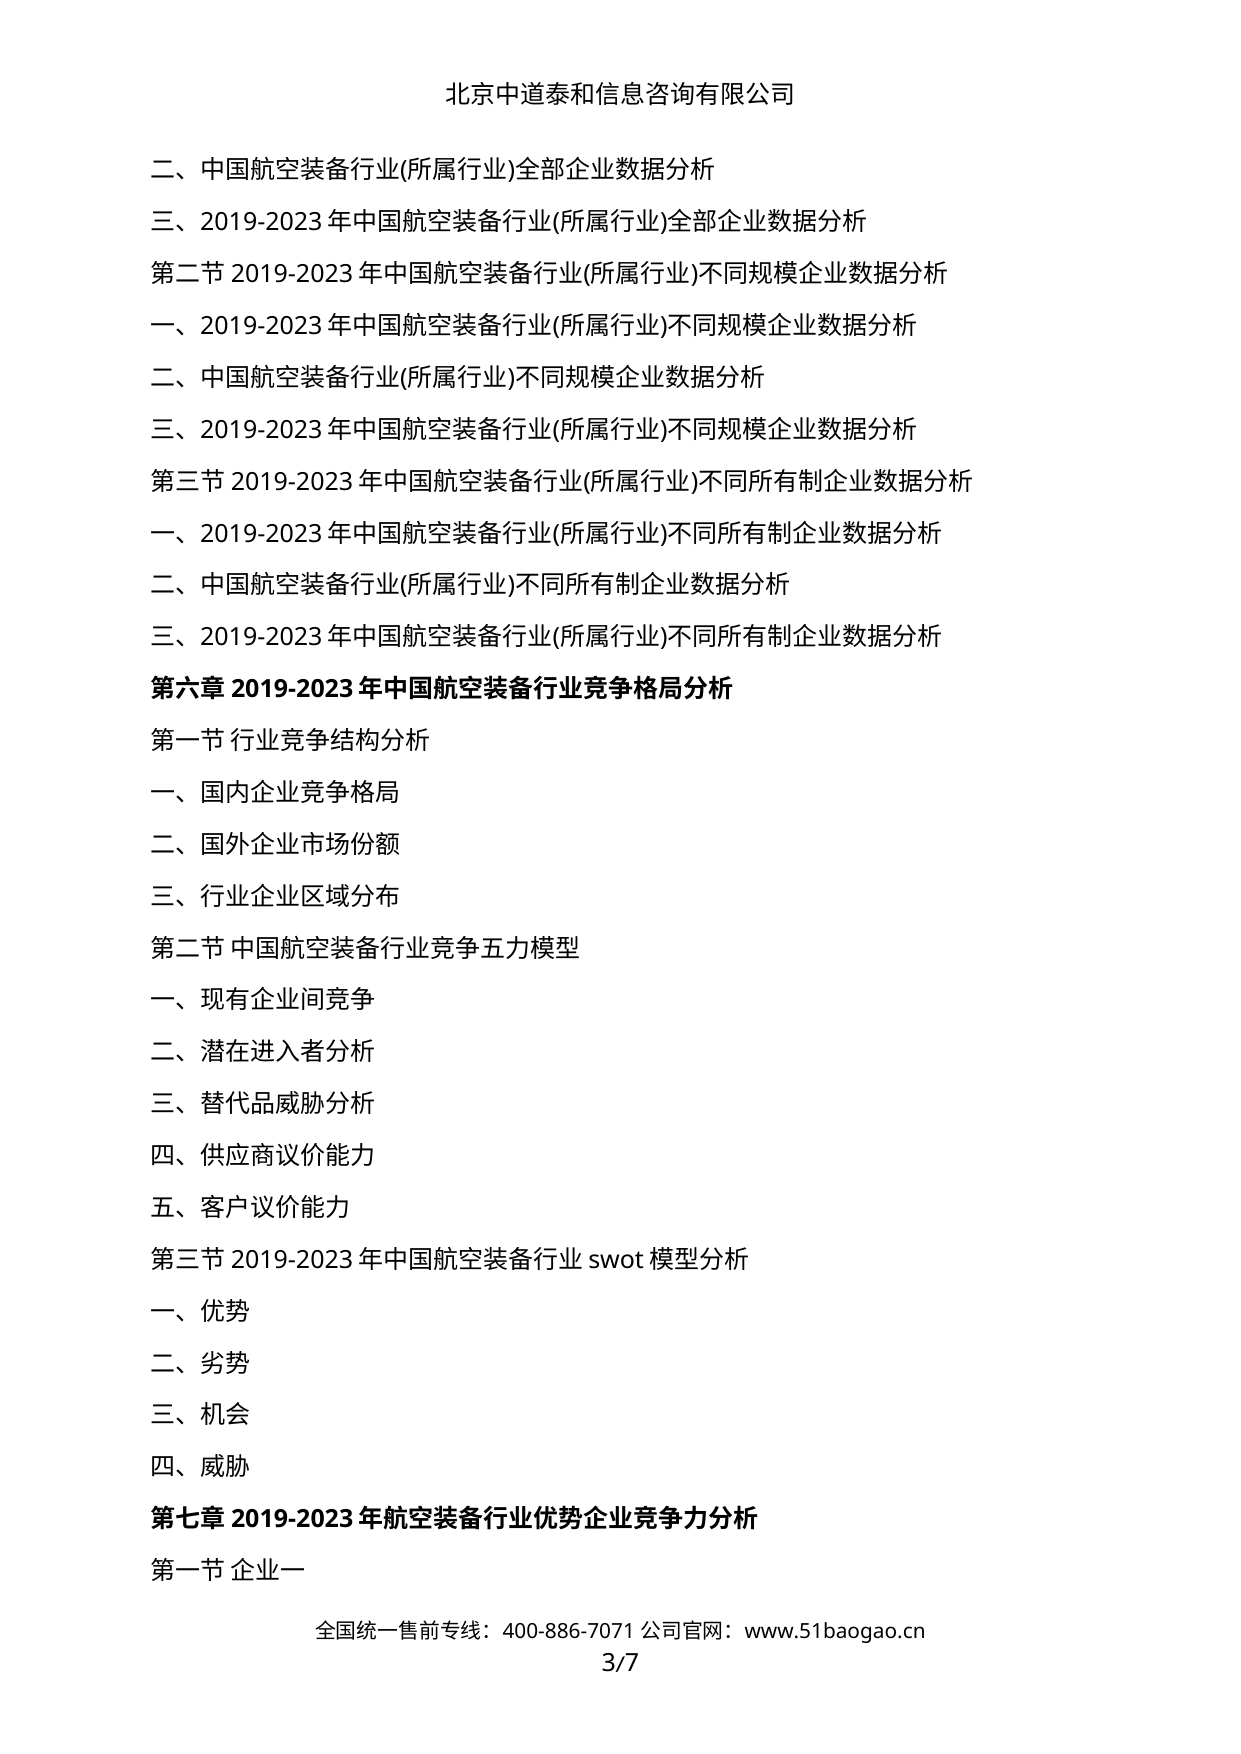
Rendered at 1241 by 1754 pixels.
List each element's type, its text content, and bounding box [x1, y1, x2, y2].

text 三、行业企业区域分布 [150, 876, 1090, 912]
text 一、国内企业竞争格局 [150, 772, 1090, 809]
text 一、优势 [150, 1291, 1090, 1327]
text 第七章 2019-2023年航空装备行业优势企业竞争力分析 [150, 1499, 1090, 1535]
text 三、替代品威胁分析 [150, 1084, 1090, 1120]
text 一、2019-2023年中国航空装备行业(所属行业)不同所有制企业数据分析 [150, 513, 1090, 549]
text 二、中国航空装备行业(所属行业)不同所有制企业数据分析 [150, 565, 1090, 601]
text 一、2019-2023年中国航空装备行业(所属行业)不同规模企业数据分析 [150, 306, 1090, 342]
text 一、现有企业间竞争 [150, 980, 1090, 1016]
text 三、机会 [150, 1395, 1090, 1431]
text 四、供应商议价能力 [150, 1136, 1090, 1172]
text 第三节 2019-2023年中国航空装备行业swot模型分析 [150, 1239, 1090, 1276]
text 第六章 2019-2023年中国航空装备行业竞争格局分析 [150, 669, 1090, 705]
text 四、威胁 [150, 1447, 1090, 1483]
text 第三节 2019-2023年中国航空装备行业(所属行业)不同所有制企业数据分析 [150, 461, 1090, 497]
text 二、劣势 [150, 1343, 1090, 1379]
text 第二节 2019-2023年中国航空装备行业(所属行业)不同规模企业数据分析 [150, 254, 1090, 290]
text 第一节 行业竞争结构分析 [150, 721, 1090, 757]
text 三、2019-2023年中国航空装备行业(所属行业)不同规模企业数据分析 [150, 409, 1090, 446]
text 五、客户议价能力 [150, 1187, 1090, 1224]
text 二、潜在进入者分析 [150, 1032, 1090, 1068]
text 二、中国航空装备行业(所属行业)全部企业数据分析 [150, 150, 1090, 186]
text 第二节 中国航空装备行业竞争五力模型 [150, 928, 1090, 964]
text 二、国外企业市场份额 [150, 824, 1090, 861]
text 第一节 企业一 [150, 1551, 1090, 1587]
text 二、中国航空装备行业(所属行业)不同规模企业数据分析 [150, 357, 1090, 394]
text 三、2019-2023年中国航空装备行业(所属行业)全部企业数据分析 [150, 202, 1090, 238]
text 三、2019-2023年中国航空装备行业(所属行业)不同所有制企业数据分析 [150, 617, 1090, 653]
